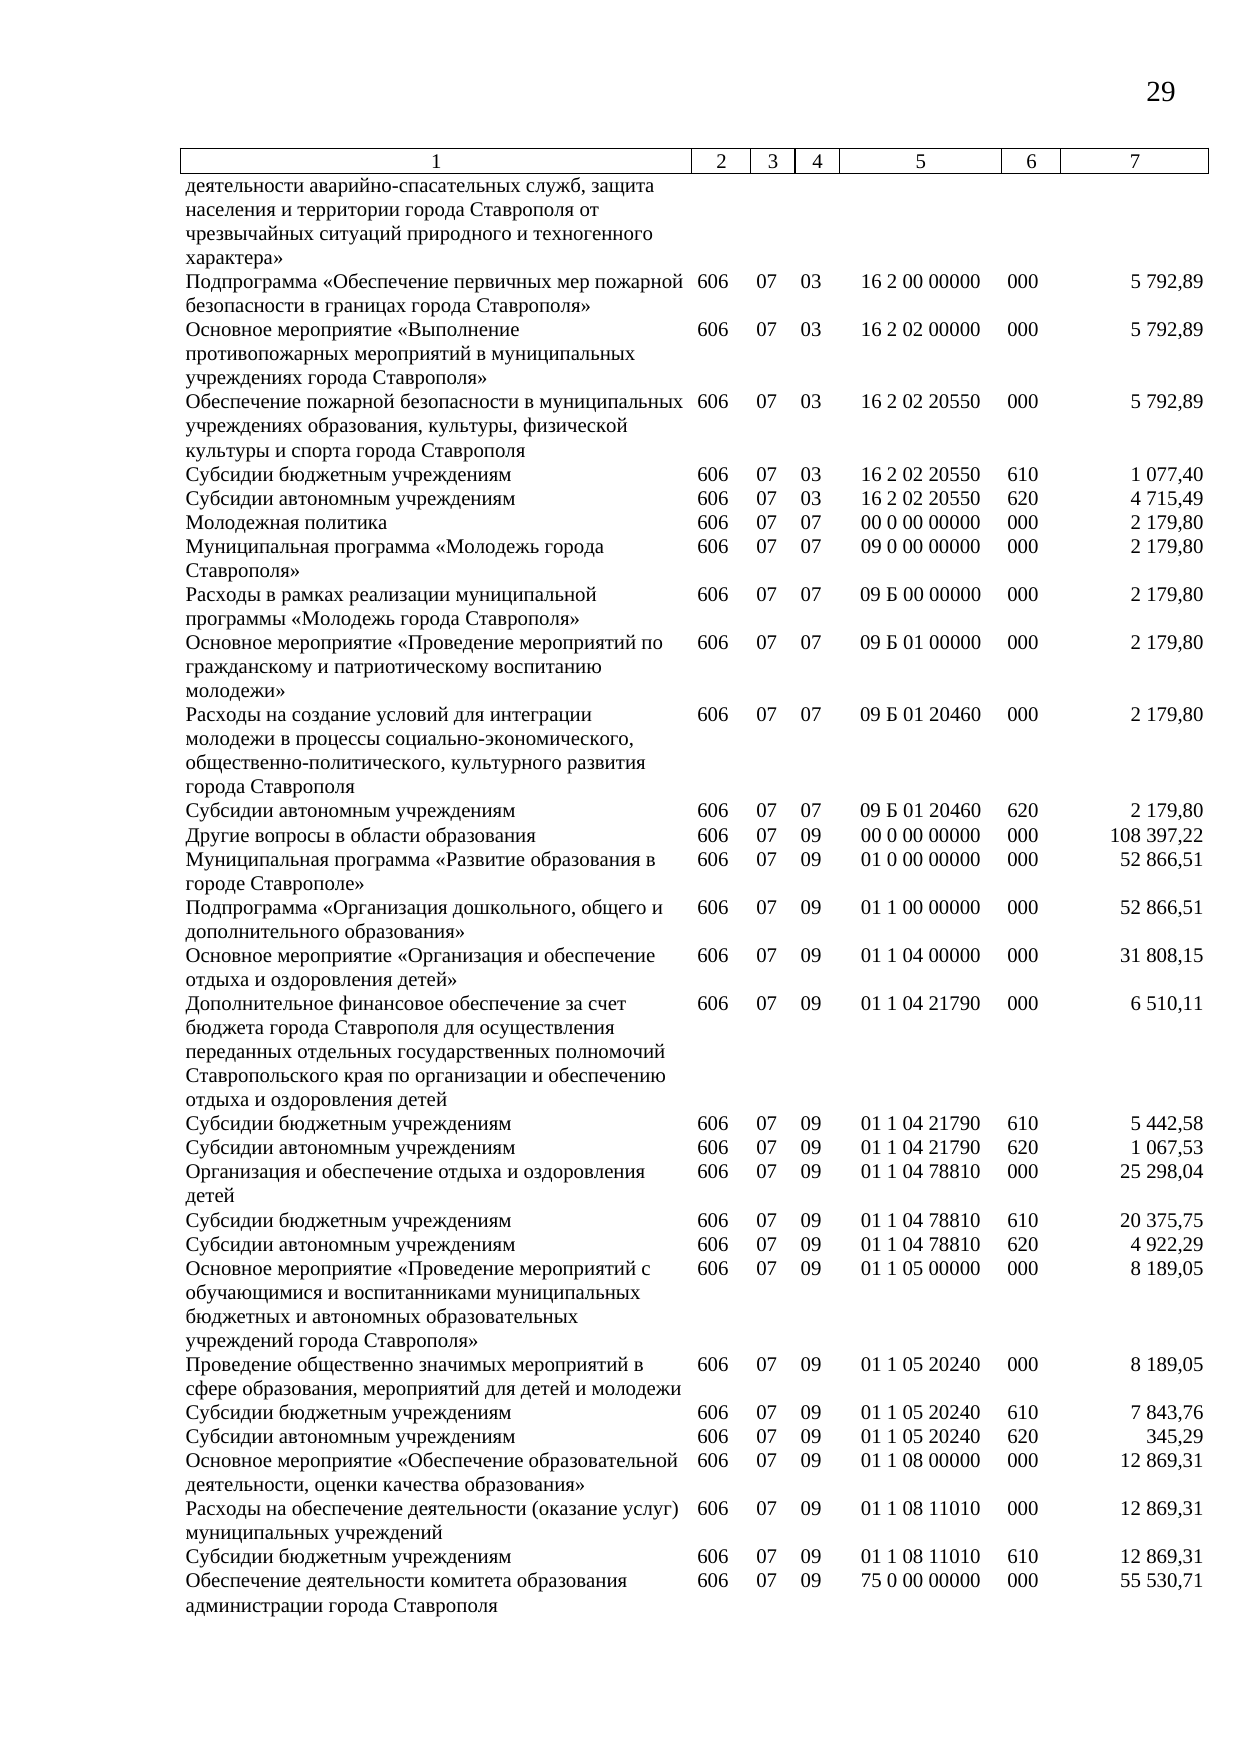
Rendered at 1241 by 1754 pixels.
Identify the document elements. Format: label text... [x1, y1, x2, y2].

table_header 4 [796, 149, 839, 173]
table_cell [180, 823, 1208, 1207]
table_header 6 [1002, 149, 1060, 173]
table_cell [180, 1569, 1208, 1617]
table_header 5 [840, 149, 1001, 173]
table_header 3 [751, 149, 794, 173]
table_header 1 [181, 149, 691, 173]
table_header 2 [692, 149, 750, 173]
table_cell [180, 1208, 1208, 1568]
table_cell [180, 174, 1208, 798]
table_header 7 [1061, 149, 1208, 173]
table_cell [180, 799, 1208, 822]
